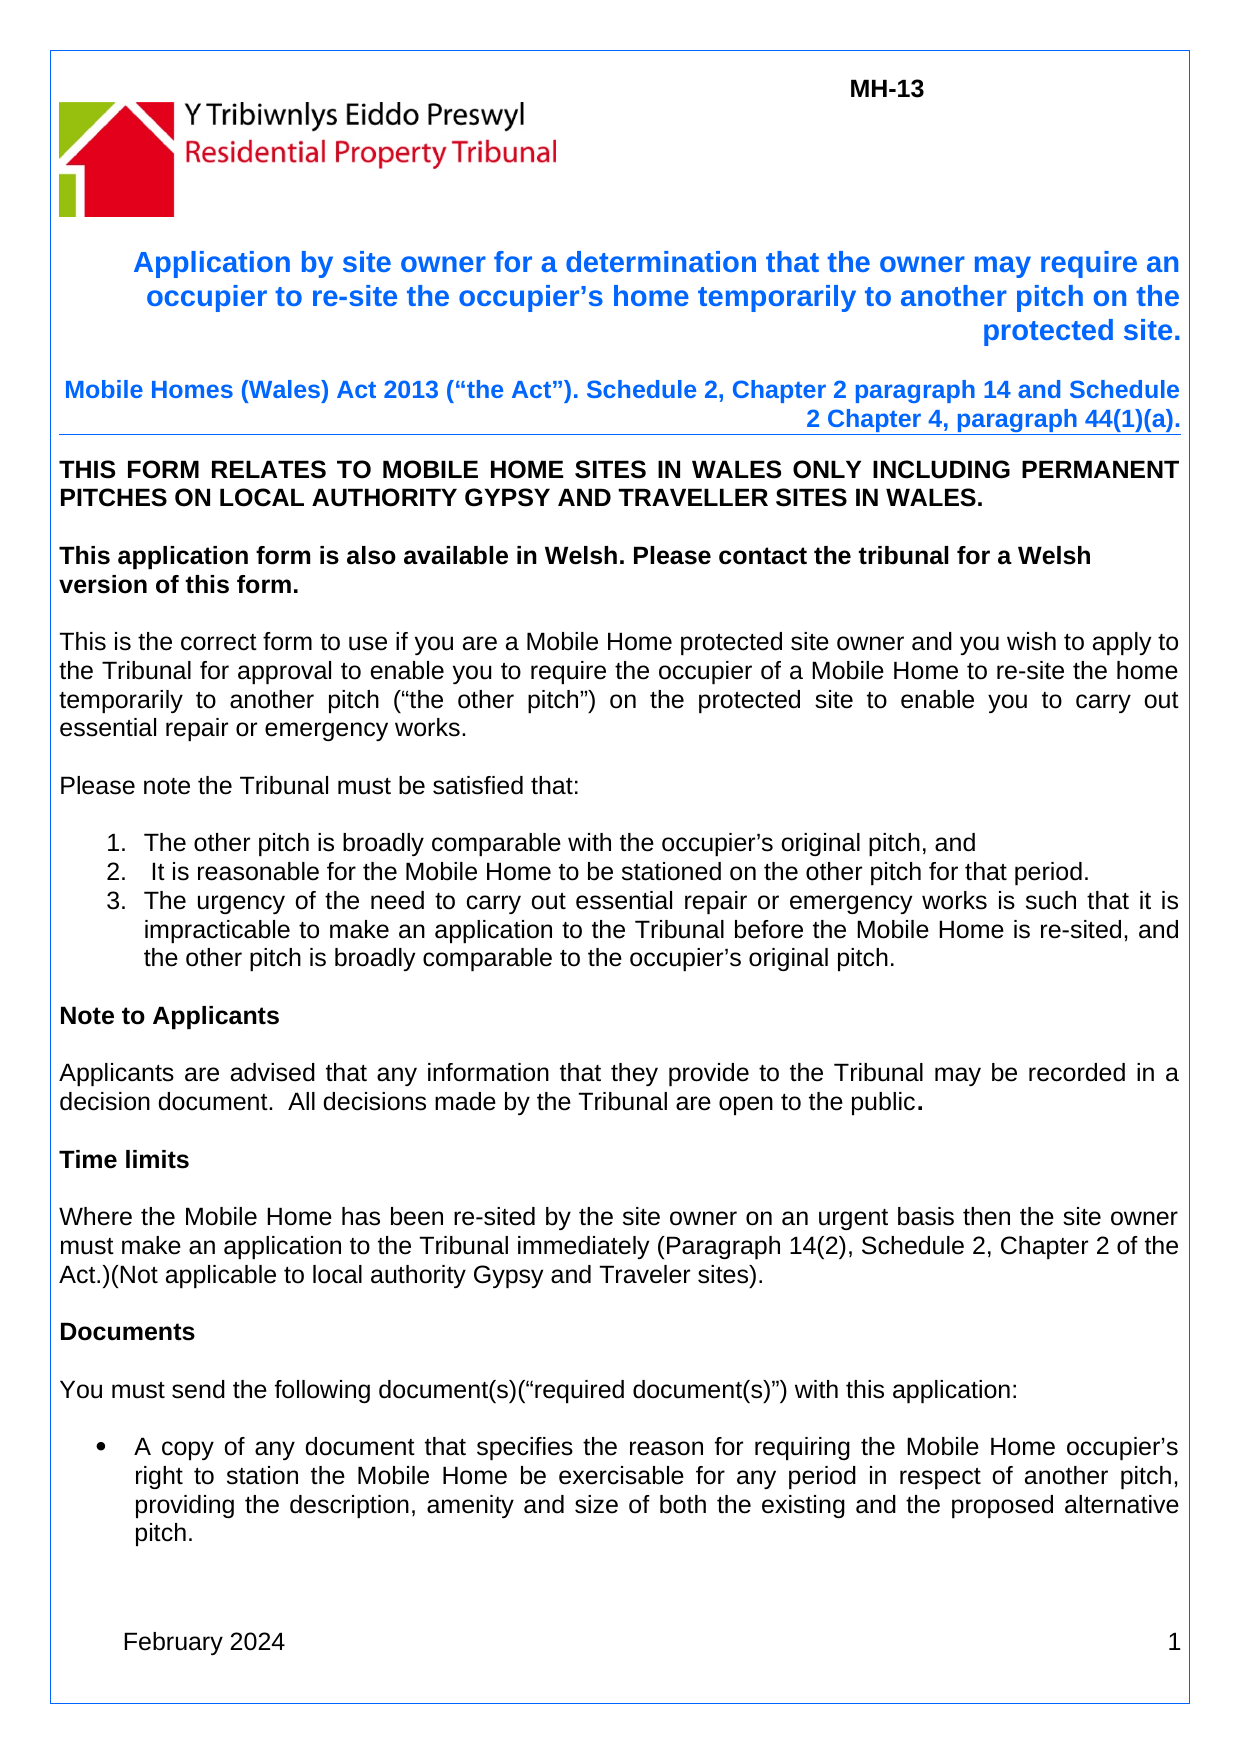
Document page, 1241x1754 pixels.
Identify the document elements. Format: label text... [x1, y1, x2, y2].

text Note to Applicants [59, 1001, 1181, 1029]
text This application form is also available in Welsh. Please contact the tribunal for a Welsh version of this form. [59, 541, 1181, 598]
subtitle Mobile Homes (Wales) Act 2013 (“the Act”). Schedule 2, Chapter 2 paragraph 14 and Schedule [59, 375, 1181, 403]
list The urgency of the need to carry out essential repair or emergency works is such that it is impracticable to make an application to the Tribunal before the Mobile Home is re-sited, and the other pitch is broadly comparable to the occupier’s original pitch. [106, 886, 1181, 972]
text 2 Chapter 4, paragraph 44(1)(a). [59, 403, 1181, 434]
text occupier to re-site the occupier’s home temporarily to another pitch on the protected site. [59, 279, 1181, 346]
list A copy of any document that specifies the reason for requiring the Mobile Home occupier’s right to station the Mobile Home be exercisable for any period in respect of another pitch, providing the description, amenity and size of both the existing and the proposed alternative pitch. [97, 1432, 1181, 1547]
picture [59, 102, 556, 217]
list The other pitch is broadly comparable with the occupier’s original pitch, and [106, 828, 1181, 857]
text Where the Mobile Home has been re-sited by the site owner on an urgent basis then the site owner must make an application to the Tribunal immediately (Paragraph 14(2), Schedule 2, Chapter 2 of the Act.)(Not applicable to local authority Gypsy and Traveler sites). [59, 1202, 1181, 1288]
text This is the correct form to use if you are a Mobile Home protected site owner and you wish to apply to the Tribunal for approval to enable you to require the occupier of a Mobile Home to re-site the home temporarily to another pitch (“the other pitch”) on the protected site to enable you to carry out essential repair or emergency works. [59, 627, 1181, 742]
text Time limits [59, 1144, 1181, 1173]
text Applicants are advised that any information that they provide to the Tribunal may be recorded in a decision document. All decisions made by the Tribunal are open to the public. [59, 1058, 1181, 1116]
text Please note the Tribunal must be satisfied that: [59, 771, 1181, 799]
text This form relates to MOBILE Home Sites in Wales only INCLUDING PERMANENT PITCHES ON LOCAL AUTHORITY Gypsy and Traveller Sites in Wales. [59, 454, 1181, 512]
list It is reasonable for the Mobile Home to be stationed on the other pitch for that period. [106, 857, 1181, 886]
subtitle Application by site owner for a determination that the owner may require an [59, 245, 1181, 279]
text Documents [59, 1317, 1181, 1346]
text You must send the following document(s)(“required document(s)”) with this application: [59, 1374, 1181, 1403]
